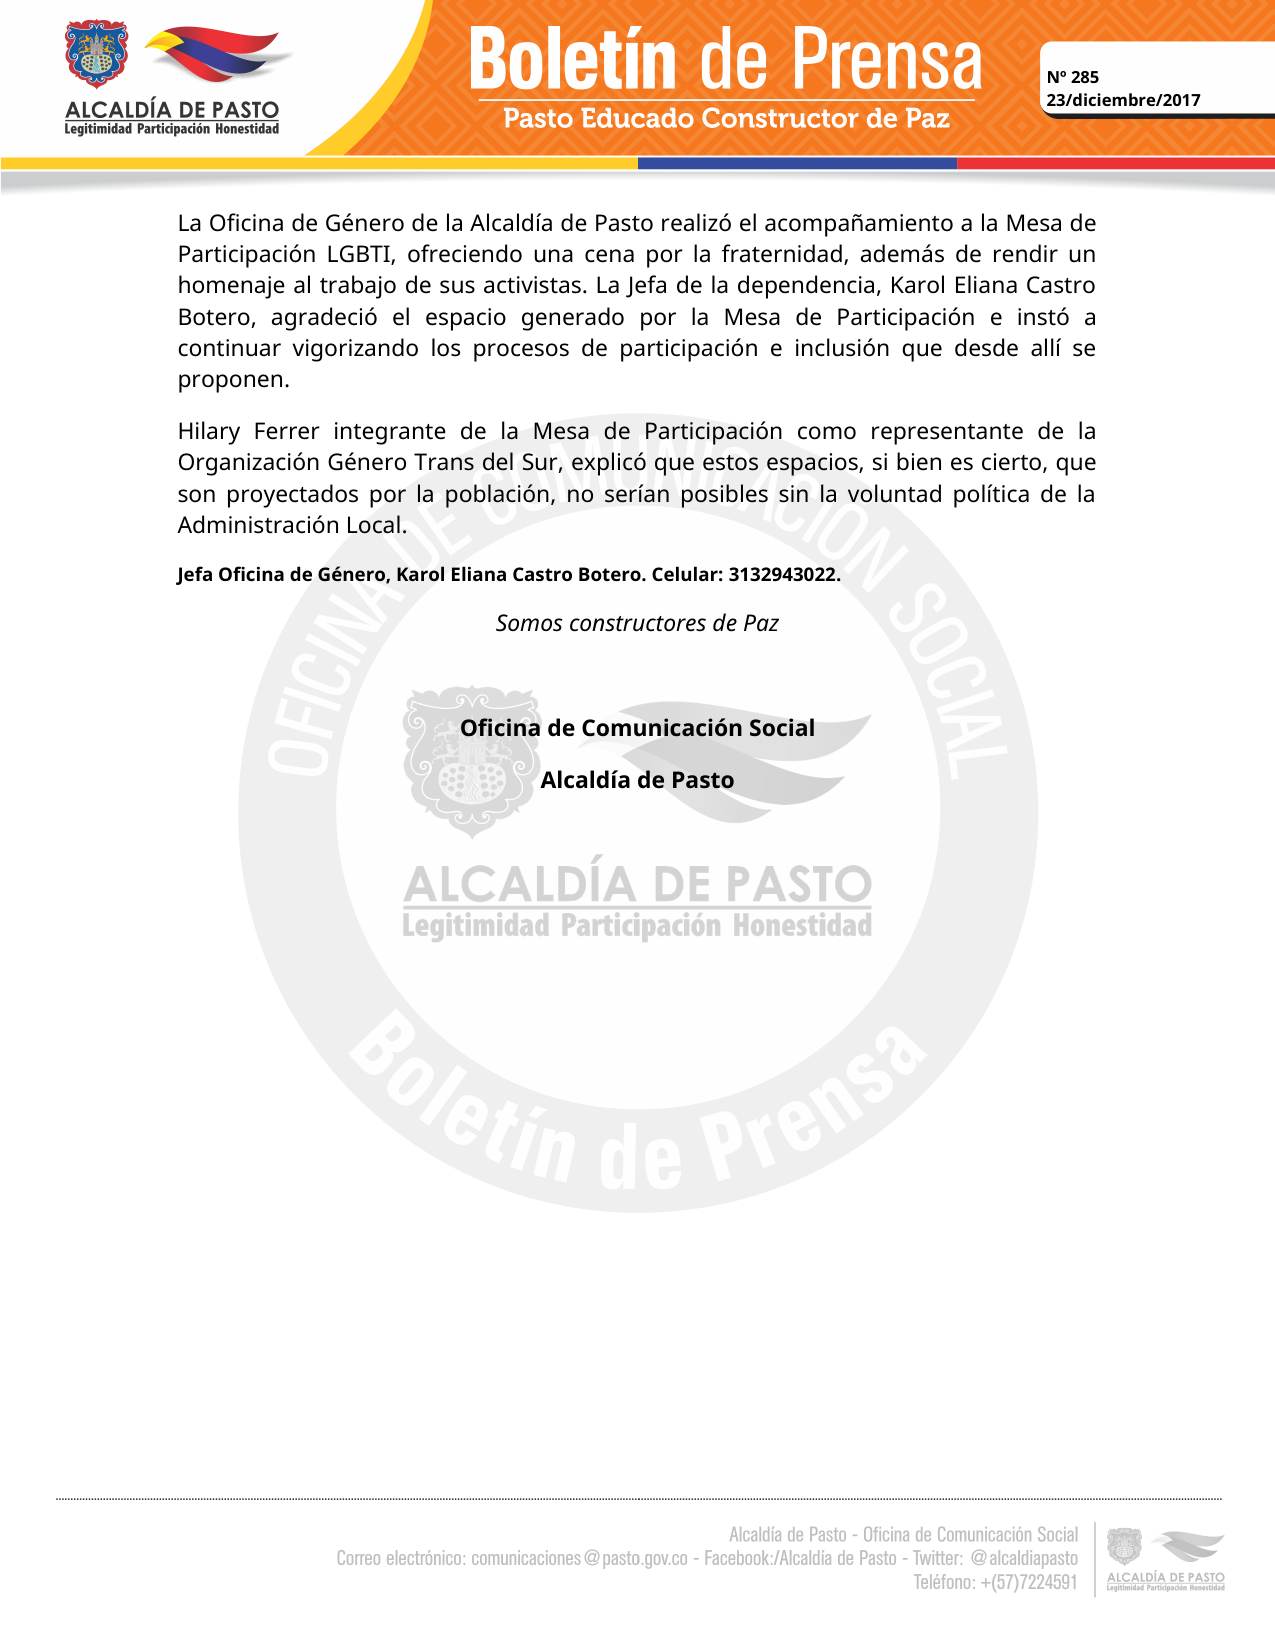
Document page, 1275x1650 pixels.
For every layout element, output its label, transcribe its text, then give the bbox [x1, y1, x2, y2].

text Hilary Ferrer integrante de la Mesa de Participación como representante de la Organización Género Trans del Sur, explicó que estos espacios, si bien es cierto, que son proyectados por la población, no serían posibles sin la voluntad política de la Administración Local. [177, 415, 1098, 540]
picture [0, 0, 1275, 1638]
text Alcaldía de Pasto [177, 763, 1098, 795]
text Somos constructores de Paz [177, 607, 1098, 638]
text La Oficina de Género de la Alcaldía de Pasto realizó el acompañamiento a la Mesa de Participación LGBTI, ofreciendo una cena por la fraternidad, además de rendir un homenaje al trabajo de sus activistas. La Jefa de la dependencia, Karol Eliana Castro Botero, agradeció el espacio generado por la Mesa de Participación e instó a continuar vigorizando los procesos de participación e inclusión que desde allí se proponen. [177, 207, 1098, 394]
text Jefa Oficina de Género, Karol Eliana Castro Botero. Celular: 3132943022. [177, 561, 1098, 586]
text Oficina de Comunicación Social [177, 711, 1098, 743]
